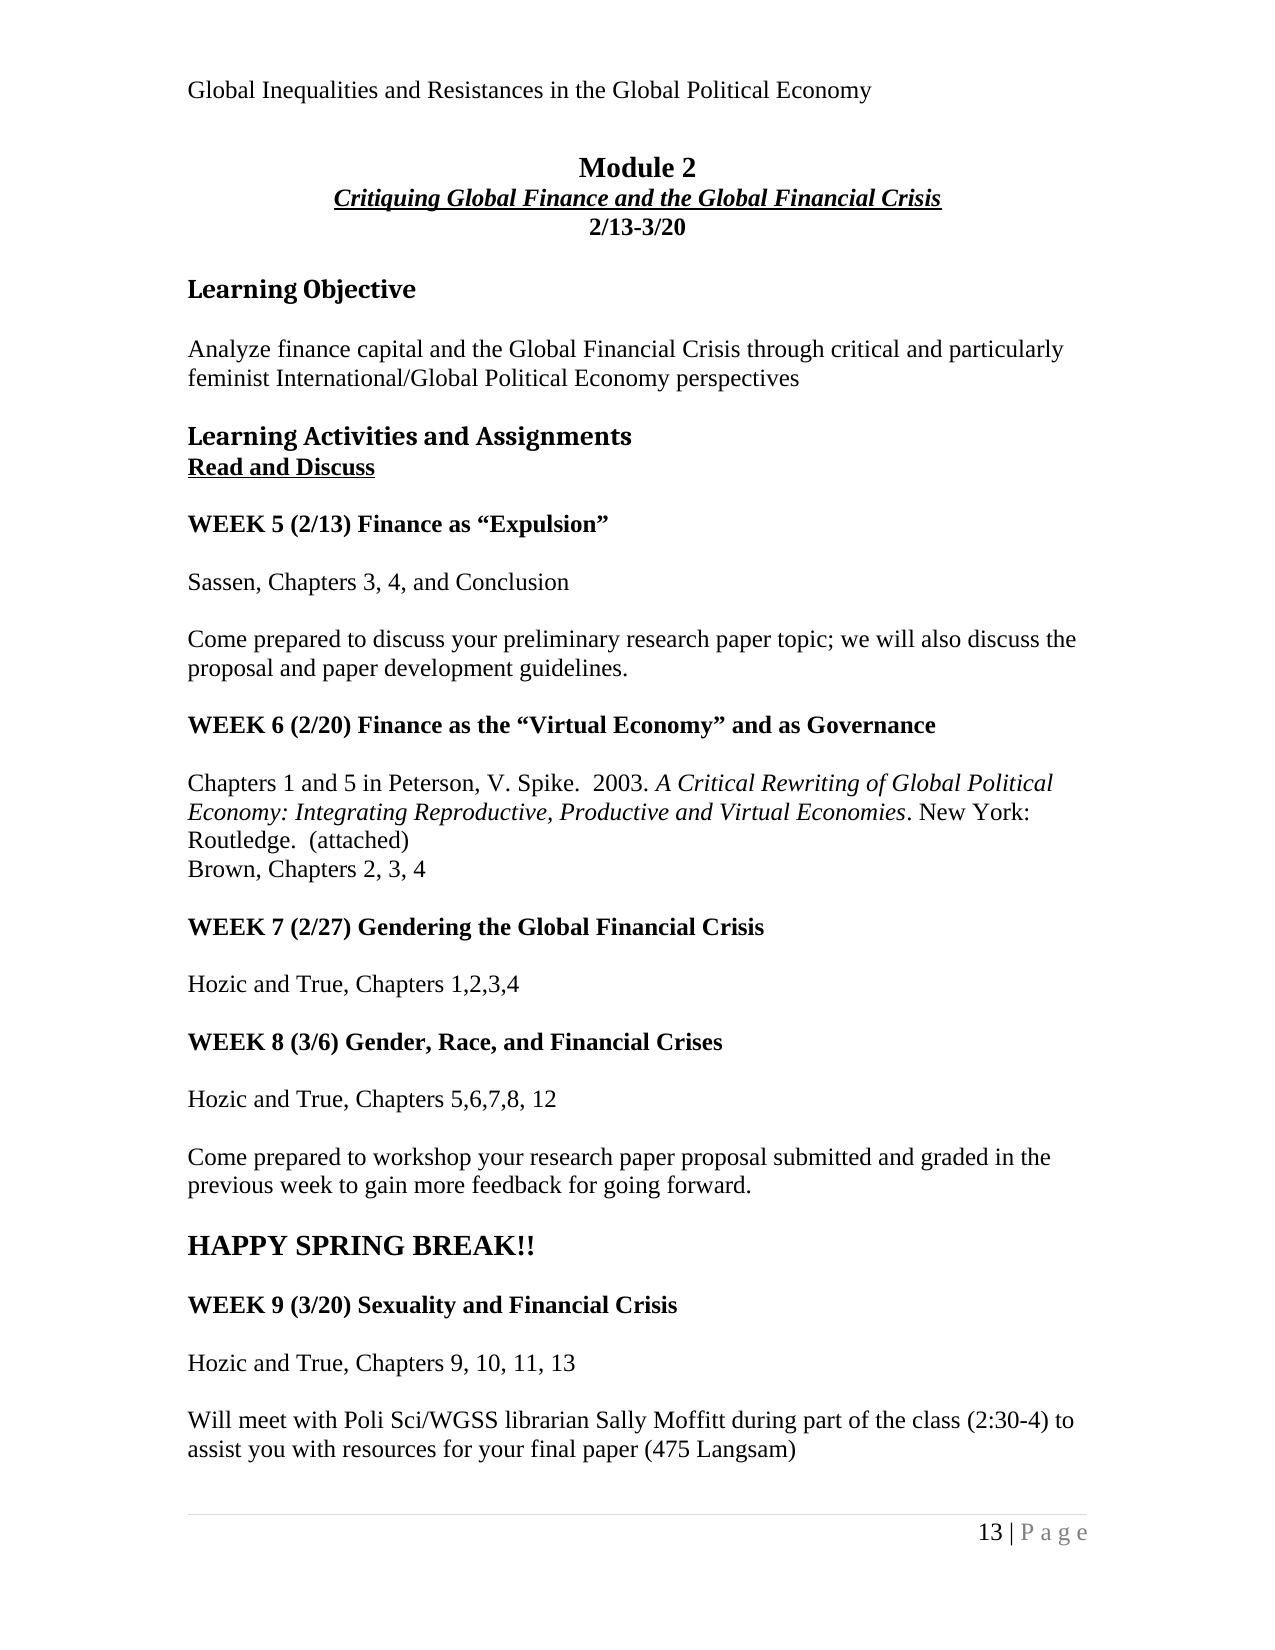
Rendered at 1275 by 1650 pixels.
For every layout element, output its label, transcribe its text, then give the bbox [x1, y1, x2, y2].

text WEEK 6 (2/20) Finance as the “Virtual Economy” and as Governance [187, 711, 1087, 739]
text WEEK 8 (3/6) Gender, Race, and Financial Crises [187, 1027, 1087, 1056]
text Chapters 1 and 5 in Peterson, V. Spike. 2003. A Critical Rewriting of Global Political Economy: Integrating Reproductive, Productive and Virtual Economies. New York: Routledge. (attached) [187, 768, 1087, 854]
text WEEK 9 (3/20) Sexuality and Financial Crisis [187, 1290, 1087, 1319]
text WEEK 7 (2/27) Gendering the Global Financial Crisis [187, 912, 1087, 941]
subtitle Module 2 [187, 150, 1087, 183]
text Sassen, Chapters 3, 4, and Conclusion [187, 567, 1087, 596]
text 2/13-3/20 [187, 212, 1087, 241]
text Come prepared to discuss your preliminary research paper topic; we will also discuss the proposal and paper development guidelines. [187, 624, 1087, 682]
text Brown, Chapters 2, 3, 4 [187, 854, 1087, 883]
subtitle Learning Objective [187, 274, 1087, 306]
subtitle Learning Activities and Assignments [187, 421, 1087, 452]
text Will meet with Poli Sci/WGSS librarian Sally Moffitt during part of the class (2:30-4) to assist you with resources for your final paper (475 Langsam) [187, 1405, 1087, 1463]
text HAPPY SPRING BREAK!! [187, 1228, 1087, 1262]
text Analyze finance capital and the Global Financial Crisis through critical and particularly feminist International/Global Political Economy perspectives [187, 334, 1087, 392]
text Hozic and True, Chapters 9, 10, 11, 13 [187, 1348, 1087, 1377]
text Critiquing Global Finance and the Global Financial Crisis [187, 183, 1087, 212]
text Read and Discuss [187, 452, 1087, 481]
text Come prepared to workshop your research paper proposal submitted and graded in the previous week to gain more feedback for going forward. [187, 1142, 1087, 1199]
text WEEK 5 (2/13) Finance as “Expulsion” [187, 509, 1087, 538]
text Hozic and True, Chapters 1,2,3,4 [187, 969, 1087, 998]
text Hozic and True, Chapters 5,6,7,8, 12 [187, 1084, 1087, 1113]
